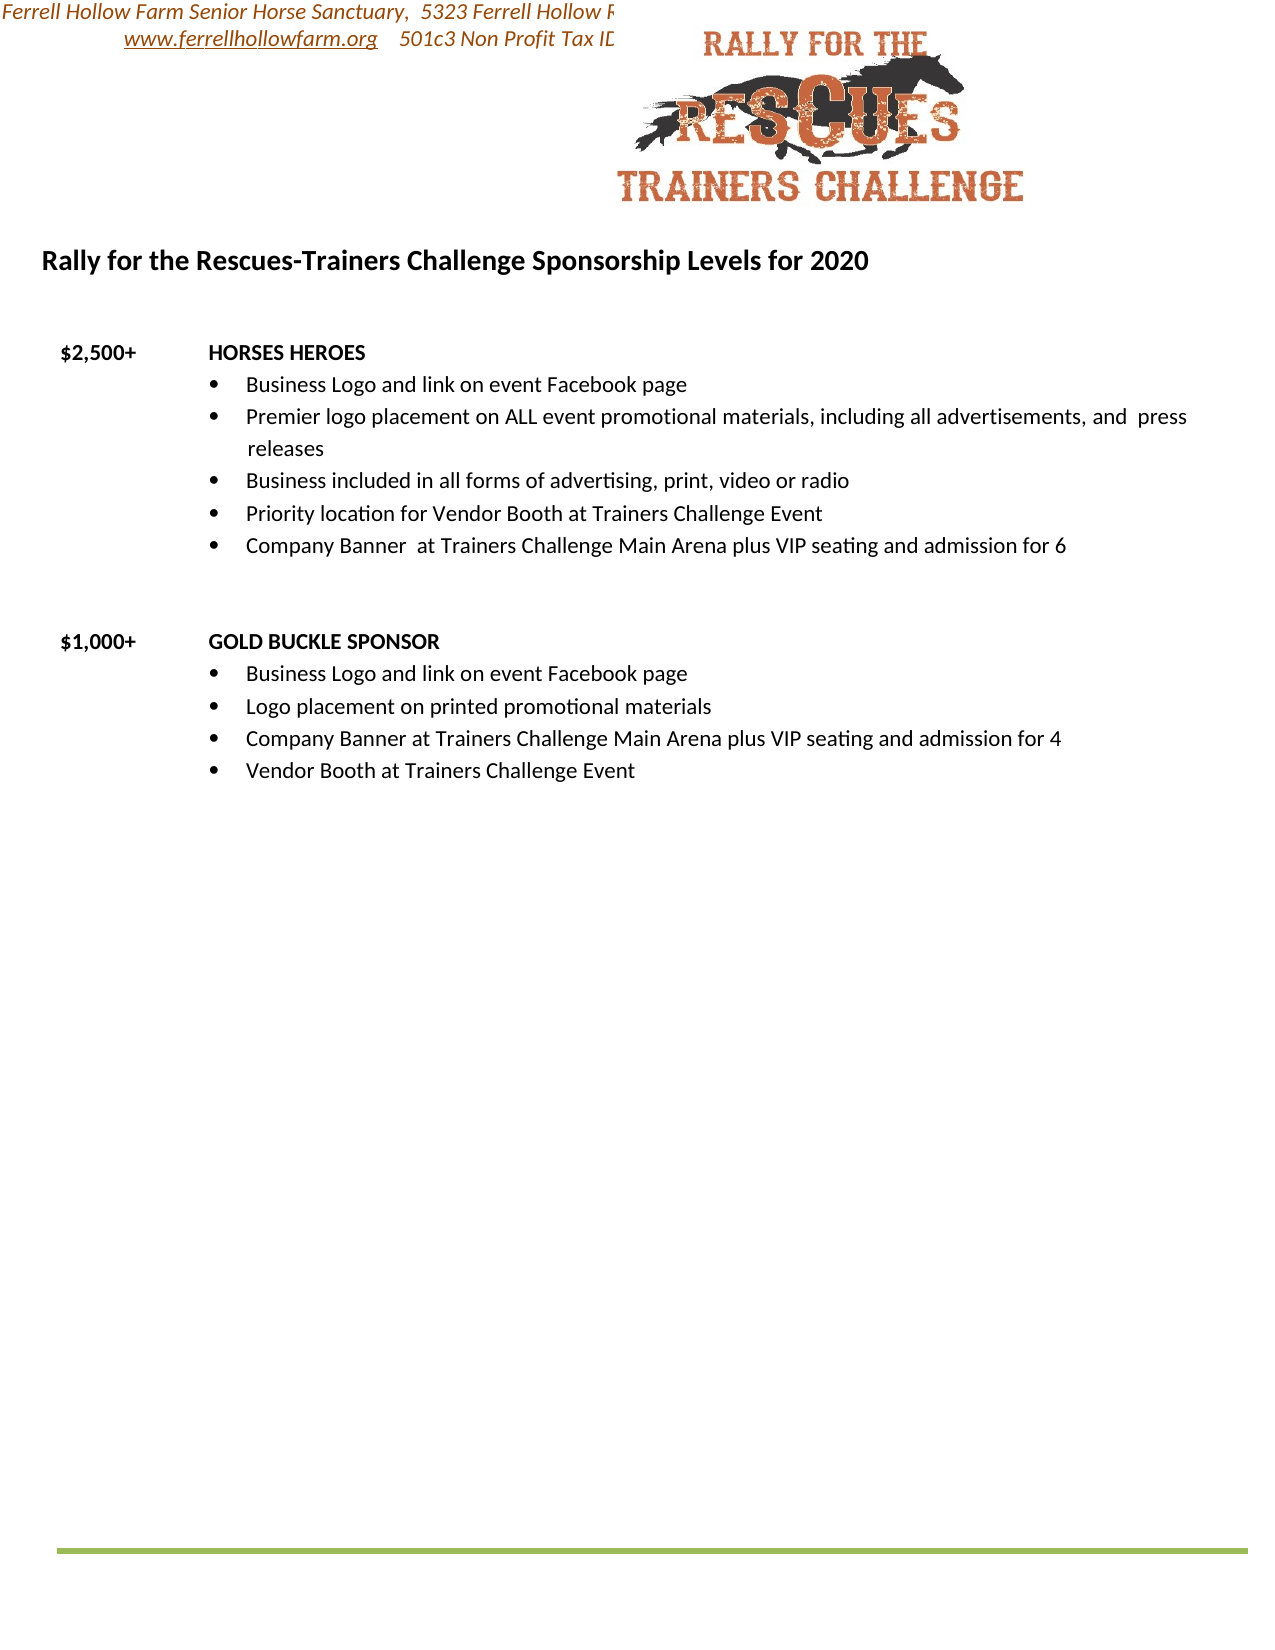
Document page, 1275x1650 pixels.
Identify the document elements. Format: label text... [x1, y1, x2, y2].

text  Business Logo and link on event Facebook page [210, 659, 1264, 687]
text  Logo placement on printed promotional materials [210, 692, 1264, 720]
picture [613, 0, 1025, 232]
text  Business included in all forms of advertising, print, video or radio [210, 466, 1264, 494]
text  Company Banner at Trainers Challenge Main Arena plus VIP seating and admission for 4 [210, 724, 1264, 752]
text Rally for the Rescues-Trainers Challenge Sponsorship Levels for 2020 [42, 257, 1262, 292]
text  Premier logo placement on ALL event promotional materials, including all advertisements, and press releases [210, 402, 1193, 462]
text  Company Banner at Trainers Challenge Main Arena plus VIP seating and admission for 6 [210, 531, 1264, 559]
text $1,000+ GOLD BUCKLE SPONSOR [60, 627, 1264, 655]
text  Vendor Booth at Trainers Challenge Event [210, 756, 1264, 784]
text  Business Logo and link on event Facebook page [210, 370, 1264, 398]
text  Priority location for Vendor Booth at Trainers Challenge Event [210, 499, 1264, 527]
text $2,500+ HORSES HEROES [60, 338, 1264, 366]
